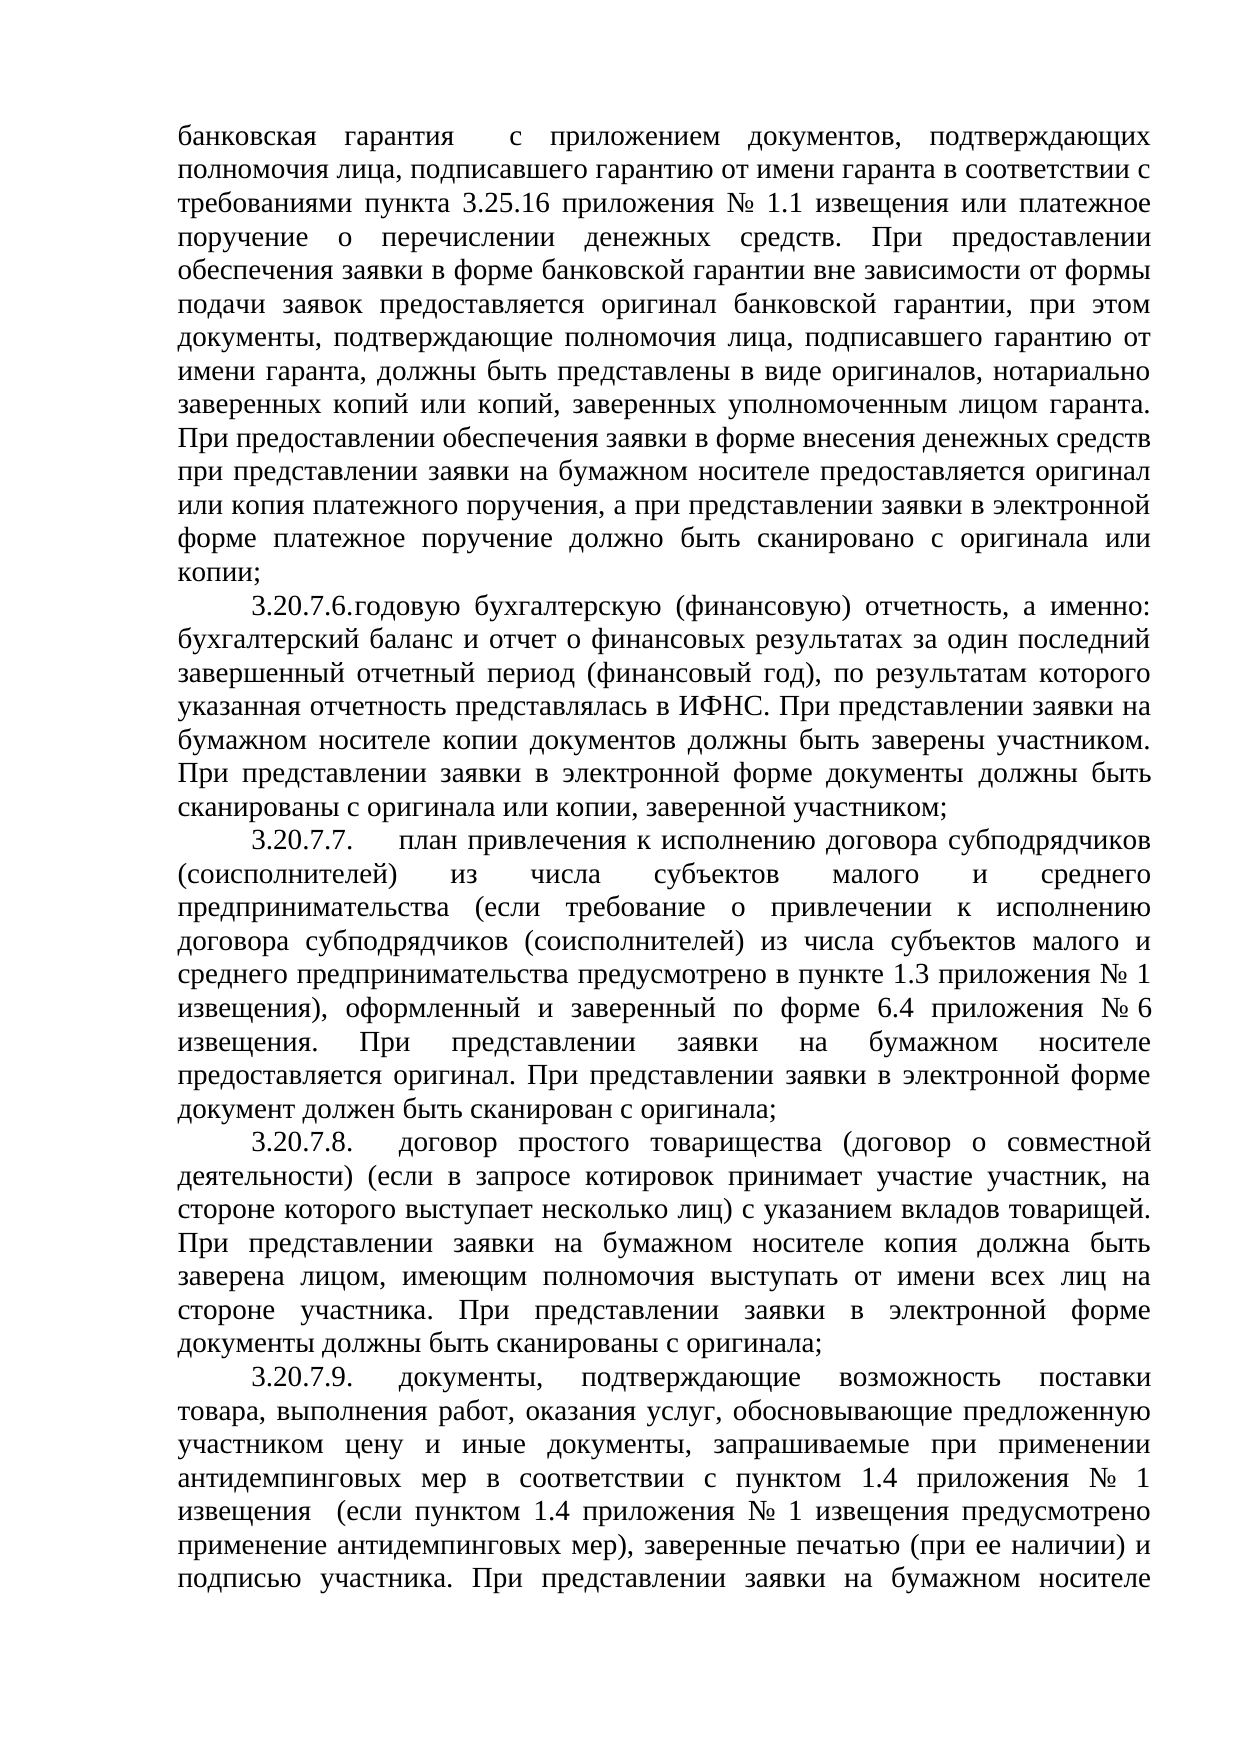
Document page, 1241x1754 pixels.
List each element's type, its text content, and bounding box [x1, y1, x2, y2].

list годовую бухгалтерскую (финансовую) отчетность, а именно: бухгалтерский баланс и отчет о финансовых результатах за один последний завершенный отчетный период (финансовый год), по результатам которого указанная отчетность представлялась в ИФНС. При представлении заявки на бумажном носителе копии документов должны быть заверены участником. При представлении заявки в электронной форме документы должны быть сканированы с оригинала или копии, заверенной участником; [177, 588, 1152, 822]
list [177, 118, 1152, 588]
list договор простого товарищества (договор о совместной деятельности) (если в запросе котировок принимает участие участник, на стороне которого выступает несколько лиц) с указанием вкладов товарищей. При представлении заявки на бумажном носителе копия должна быть заверена лицом, имеющим полномочия выступать от имени всех лиц на стороне участника. При представлении заявки в электронной форме документы должны быть сканированы с оригинала; [177, 1124, 1152, 1359]
list план привлечения к исполнению договора субподрядчиков (соисполнителей) из числа субъектов малого и среднего предпринимательства (если требование о привлечении к исполнению договора субподрядчиков (соисполнителей) из числа субъектов малого и среднего предпринимательства предусмотрено в пункте 1.3 приложения № 1 извещения), оформленный и заверенный по форме 6.4 приложения № 6 извещения. При представлении заявки на бумажном носителе предоставляется оригинал. При представлении заявки в электронной форме документ должен быть сканирован с оригинала; [177, 822, 1152, 1124]
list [177, 1359, 1152, 1594]
